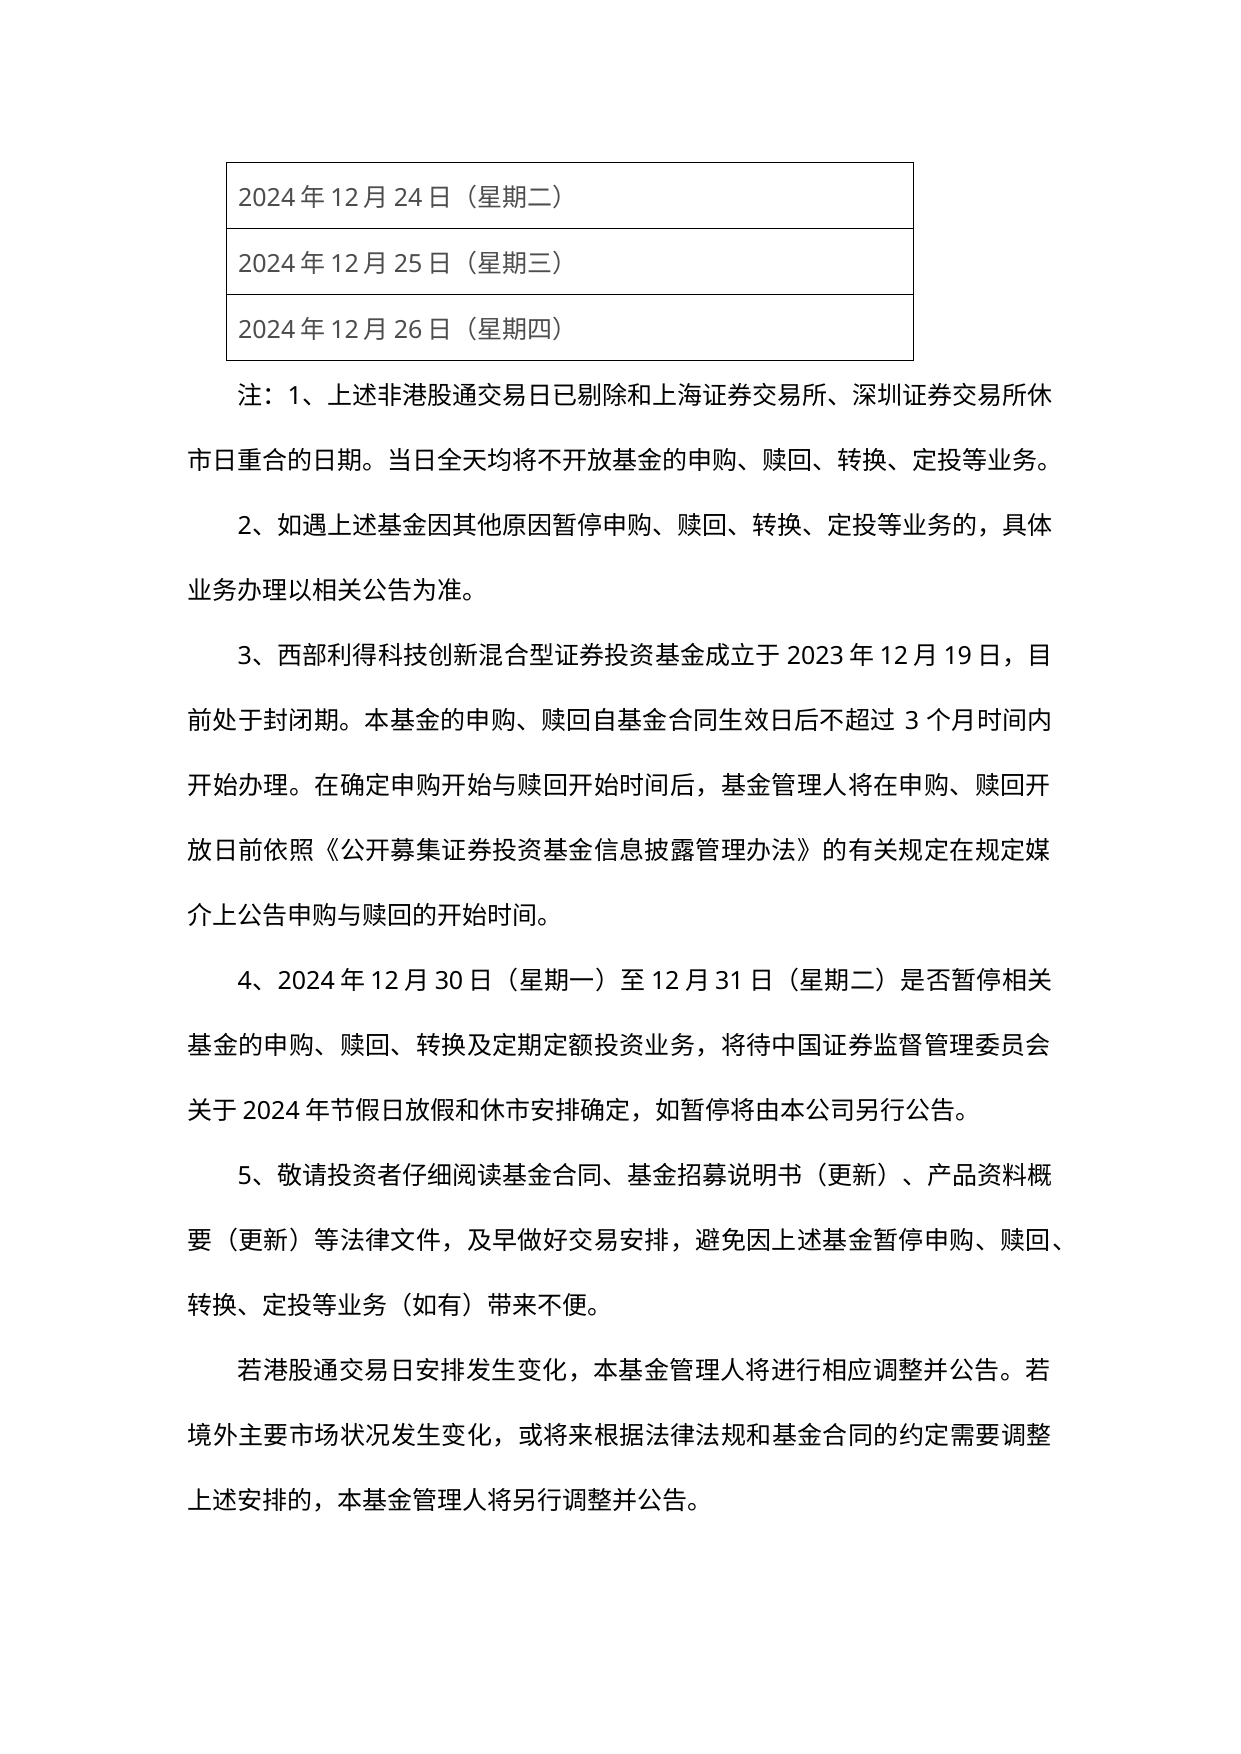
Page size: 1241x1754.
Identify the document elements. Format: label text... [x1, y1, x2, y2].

text 4、2024年12月30日（星期一）至12月31日（星期二）是否暂停相关基金的申购、赎回、转换及定期定额投资业务，将待中国证券监督管理委员会关于2024年节假日放假和休市安排确定，如暂停将由本公司另行公告。 [187, 946, 1053, 1141]
text 若港股通交易日安排发生变化，本基金管理人将进行相应调整并公告。若境外主要市场状况发生变化，或将来根据法律法规和基金合同的约定需要调整上述安排的，本基金管理人将另行调整并公告。 [187, 1336, 1053, 1531]
text 注：1、上述非港股通交易日已剔除和上海证券交易所、深圳证券交易所休市日重合的日期。当日全天均将不开放基金的申购、赎回、转换、定投等业务。 [187, 361, 1053, 491]
text 2、如遇上述基金因其他原因暂停申购、赎回、转换、定投等业务的，具体业务办理以相关公告为准。 [187, 491, 1053, 621]
table_cell 2024年12月24日（星期二） [227, 163, 913, 228]
text 3、西部利得科技创新混合型证券投资基金成立于2023年12月19日，目前处于封闭期。本基金的申购、赎回自基金合同生效日后不超过 3 个月时间内开始办理。在确定申购开始与赎回开始时间后，基金管理人将在申购、赎回开放日前依照《公开募集证券投资基金信息披露管理办法》的有关规定在规定媒介上公告申购与赎回的开始时间。 [187, 621, 1053, 946]
text 5、敬请投资者仔细阅读基金合同、基金招募说明书（更新）、产品资料概要（更新）等法律文件，及早做好交易安排，避免因上述基金暂停申购、赎回、转换、定投等业务（如有）带来不便。 [187, 1141, 1053, 1336]
table_cell 2024年12月25日（星期三） [227, 229, 913, 294]
table_cell 2024年12月26日（星期四） [227, 295, 913, 360]
